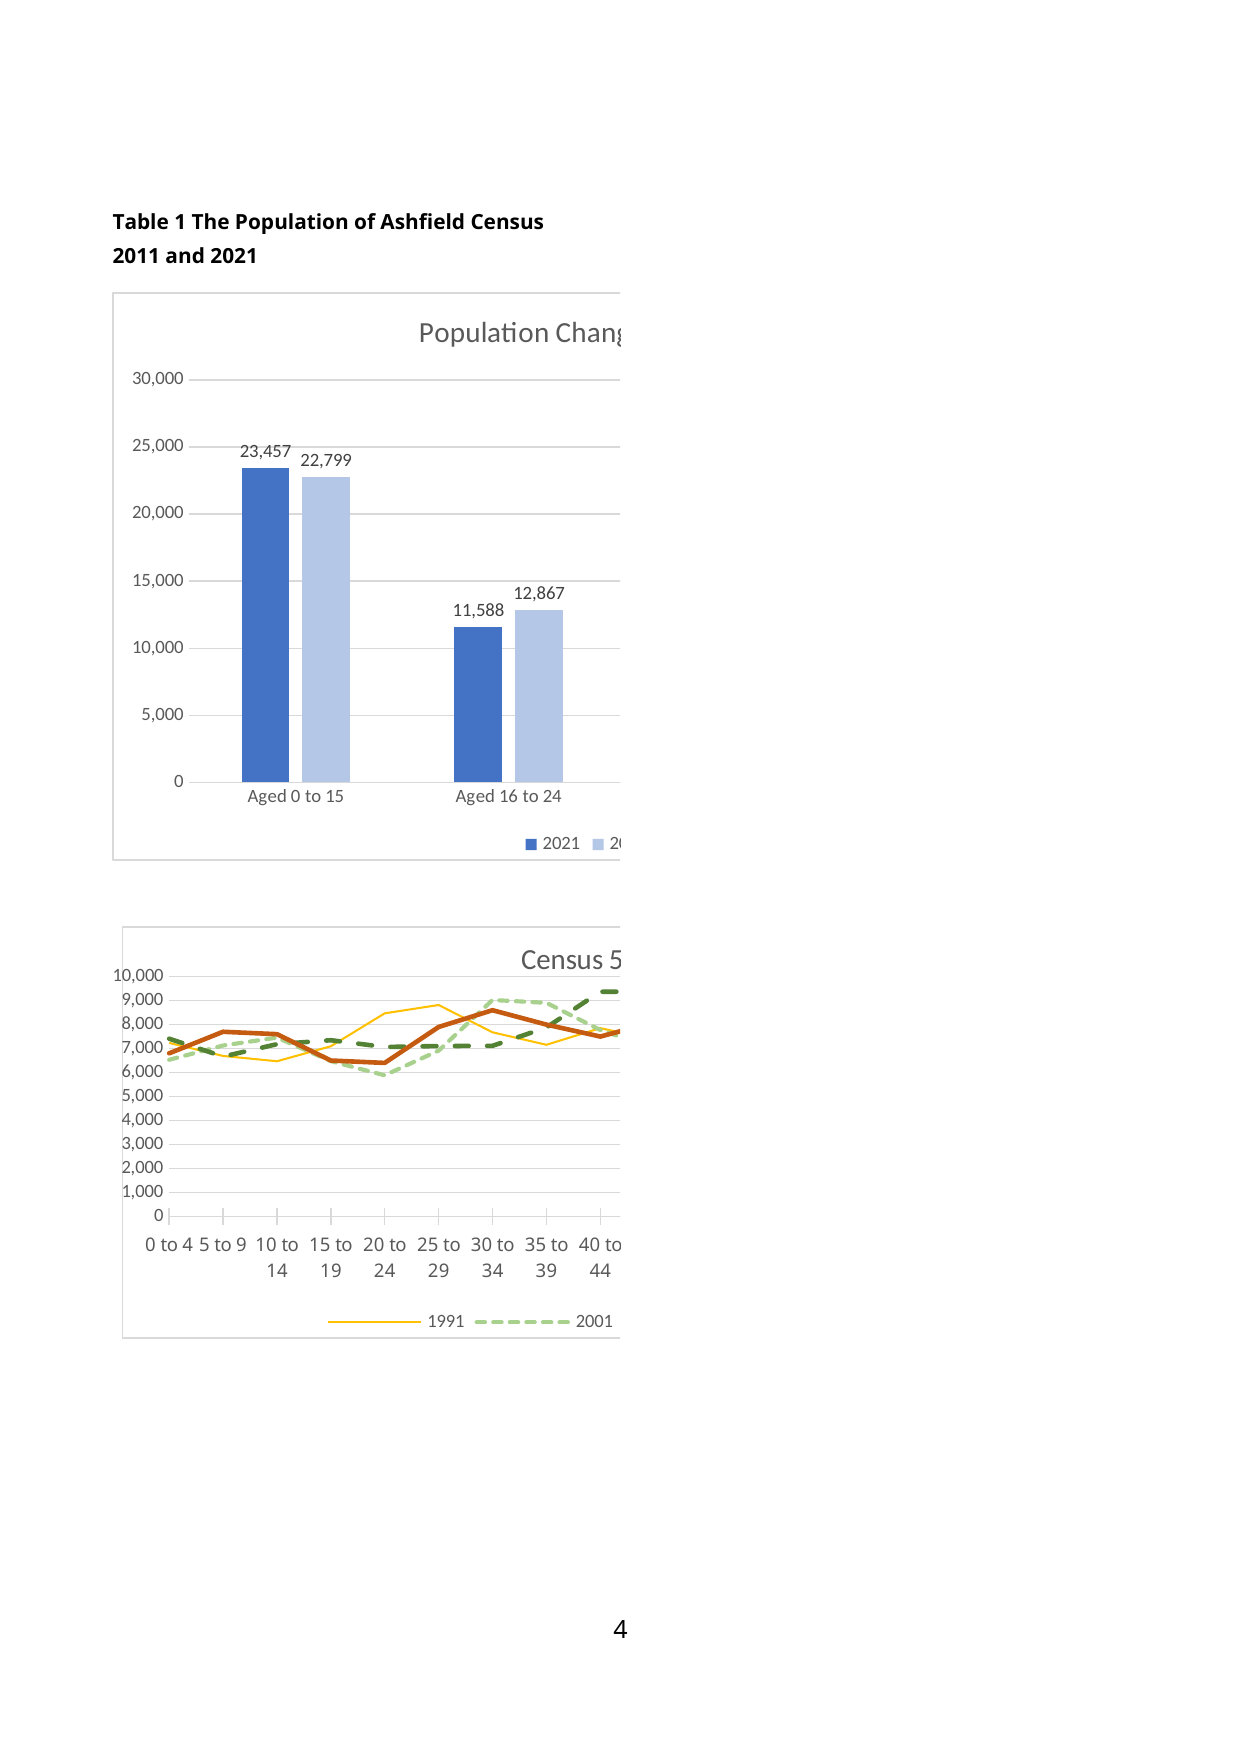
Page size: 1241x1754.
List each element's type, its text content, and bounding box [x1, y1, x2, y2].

text Table 1 The Population of Ashfield Census 2011 and 2021 [112, 207, 583, 270]
